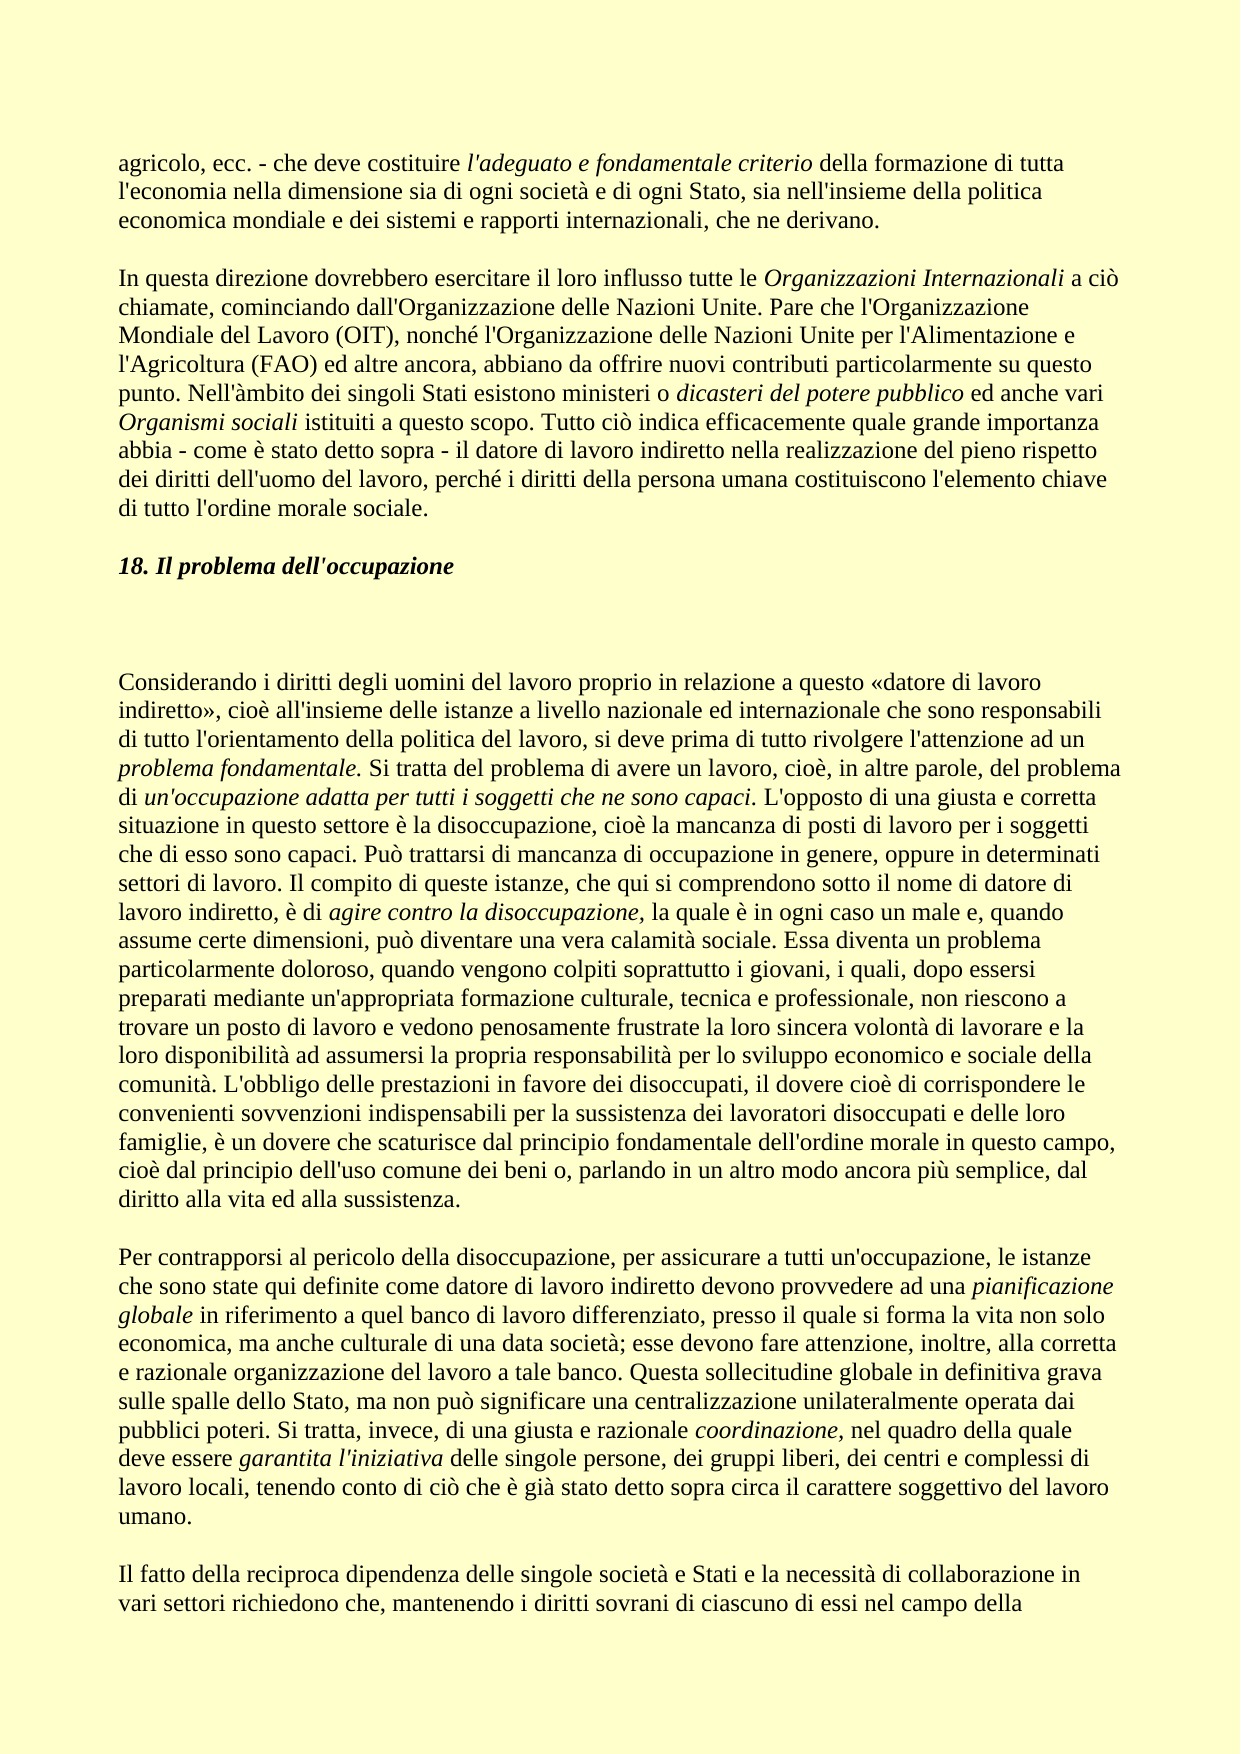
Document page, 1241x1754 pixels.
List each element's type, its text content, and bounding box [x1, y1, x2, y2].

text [118, 1559, 1122, 1616]
text 18. Il problema dell'occupazione [118, 551, 1122, 580]
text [118, 148, 1122, 234]
text Per contrapporsi al pericolo della disoccupazione, per assicurare a tutti un'occupazione, le istanze che sono state qui definite come datore di lavoro indiretto devono provvedere ad una pianificazione globale in riferimento a quel banco di lavoro differenziato, presso il quale si forma la vita non solo economica, ma anche culturale di una data società; esse devono fare attenzione, inoltre, alla corretta e razionale organizzazione del lavoro a tale banco. Questa sollecitudine globale in definitiva grava sulle spalle dello Stato, ma non può significare una centralizzazione unilateralmente operata dai pubblici poteri. Si tratta, invece, di una giusta e razionale coordinazione, nel quadro della quale deve essere garantita l'iniziativa delle singole persone, dei gruppi liberi, dei centri e complessi di lavoro locali, tenendo conto di ciò che è già stato detto sopra circa il carattere soggettivo del lavoro umano. [118, 1242, 1122, 1530]
text Considerando i diritti degli uomini del lavoro proprio in relazione a questo «datore di lavoro indiretto», cioè all'insieme delle istanze a livello nazionale ed internazionale che sono responsabili di tutto l'orientamento della politica del lavoro, si deve prima di tutto rivolgere l'attenzione ad un problema fondamentale. Si tratta del problema di avere un lavoro, cioè, in altre parole, del problema di un'occupazione adatta per tutti i soggetti che ne sono capaci. L'opposto di una giusta e corretta situazione in questo settore è la disoccupazione, cioè la mancanza di posti di lavoro per i soggetti che di esso sono capaci. Può trattarsi di mancanza di occupazione in genere, oppure in determinati settori di lavoro. Il compito di queste istanze, che qui si comprendono sotto il nome di datore di lavoro indiretto, è di agire contro la disoccupazione, la quale è in ogni caso un male e, quando assume certe dimensioni, può diventare una vera calamità sociale. Essa diventa un problema particolarmente doloroso, quando vengono colpiti soprattutto i giovani, i quali, dopo essersi preparati mediante un'appropriata formazione culturale, tecnica e professionale, non riescono a trovare un posto di lavoro e vedono penosamente frustrate la loro sincera volontà di lavorare e la loro disponibilità ad assumersi la propria responsabilità per lo sviluppo economico e sociale della comunità. L'obbligo delle prestazioni in favore dei disoccupati, il dovere cioè di corrispondere le convenienti sovvenzioni indispensabili per la sussistenza dei lavoratori disoccupati e delle loro famiglie, è un dovere che scaturisce dal principio fondamentale dell'ordine morale in questo campo, cioè dal principio dell'uso comune dei beni o, parlando in un altro modo ancora più semplice, dal diritto alla vita ed alla sussistenza. [118, 667, 1122, 1213]
text In questa direzione dovrebbero esercitare il loro influsso tutte le Organizzazioni Internazionali a ciò chiamate, cominciando dall'Organizzazione delle Nazioni Unite. Pare che l'Organizzazione Mondiale del Lavoro (OIT), nonché l'Organizzazione delle Nazioni Unite per l'Alimentazione e l'Agricoltura (FAO) ed altre ancora, abbiano da offrire nuovi contributi particolarmente su questo punto. Nell'àmbito dei singoli Stati esistono ministeri o dicasteri del potere pubblico ed anche vari Organismi sociali istituiti a questo scopo. Tutto ciò indica efficacemente quale grande importanza abbia - come è stato detto sopra - il datore di lavoro indiretto nella realizzazione del pieno rispetto dei diritti dell'uomo del lavoro, perché i diritti della persona umana costituiscono l'elemento chiave di tutto l'ordine morale sociale. [118, 263, 1122, 522]
